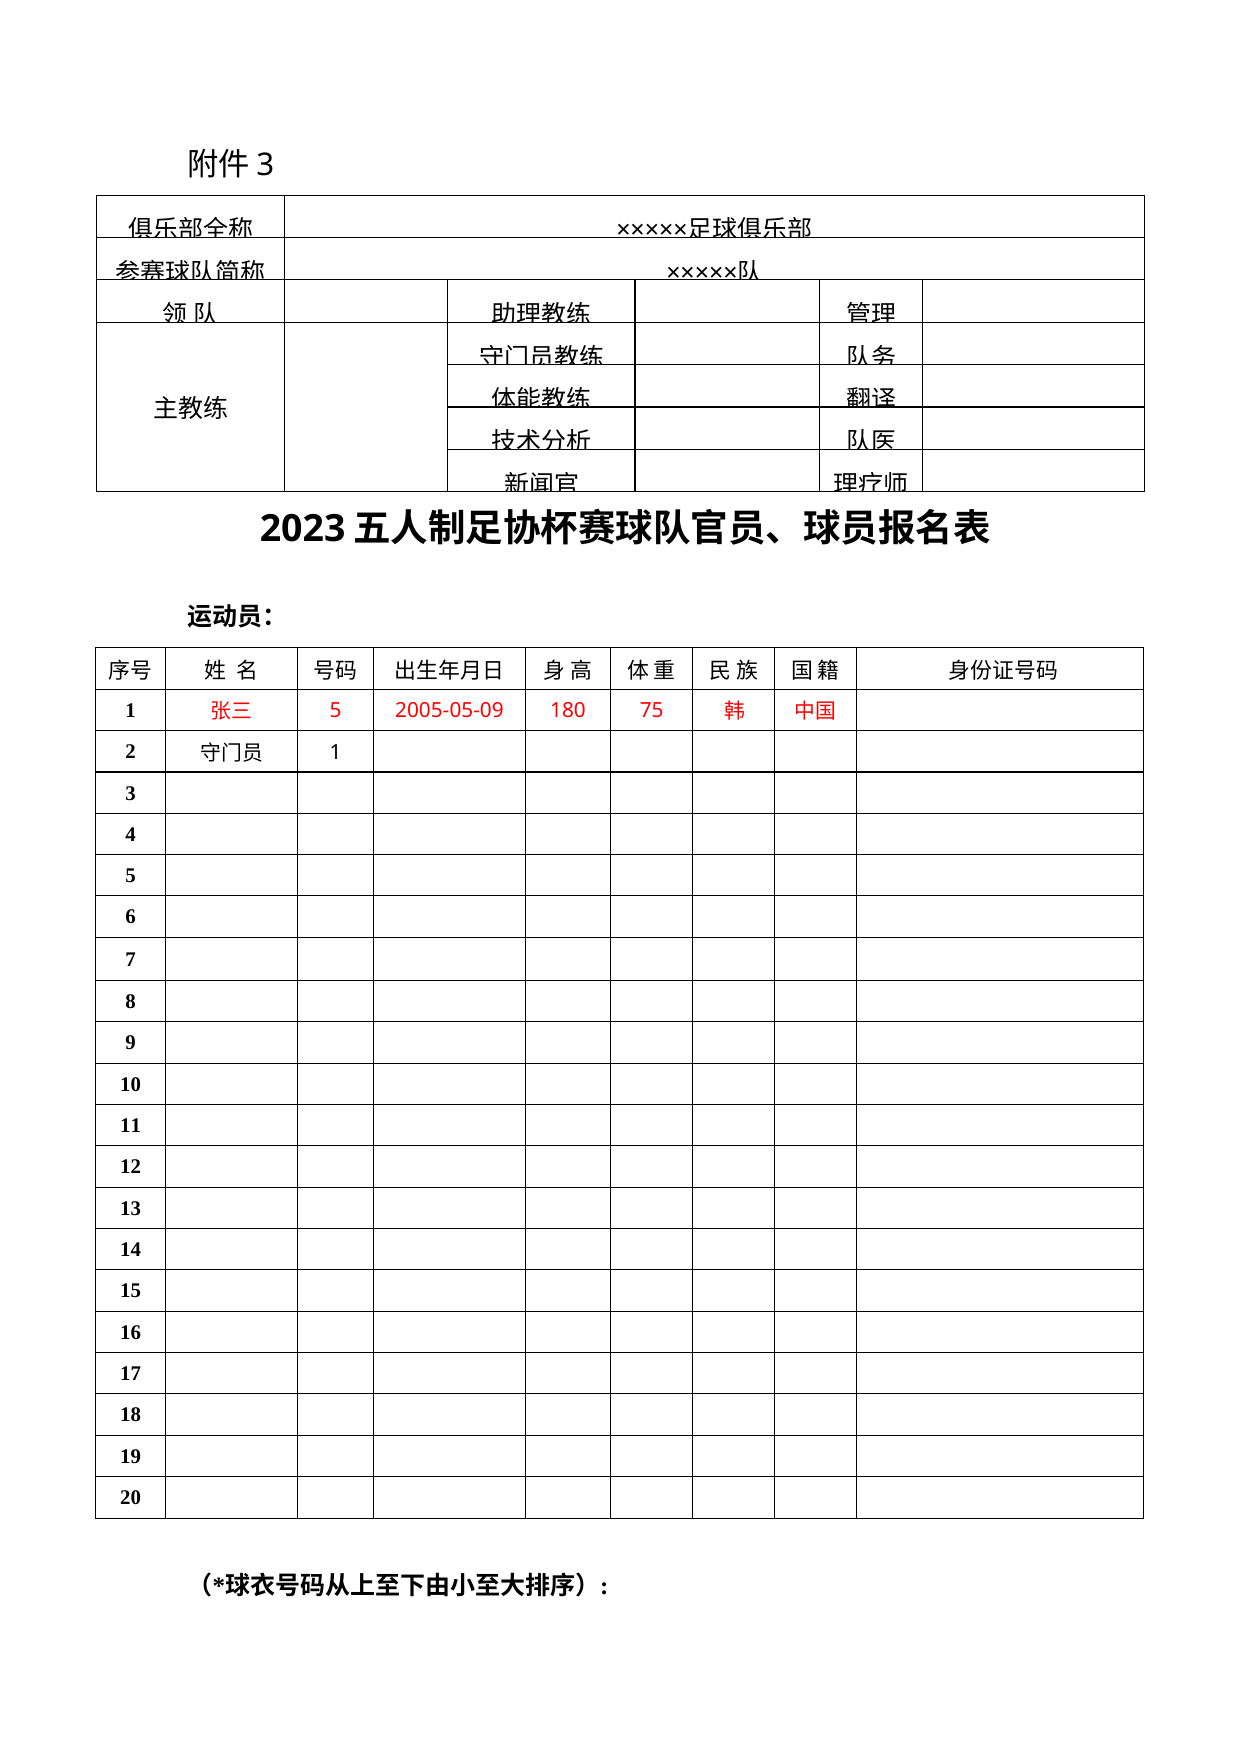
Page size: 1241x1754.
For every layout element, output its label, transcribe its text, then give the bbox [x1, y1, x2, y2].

table_cell 守门员教练 [448, 323, 634, 364]
table_cell [526, 1105, 610, 1145]
table_cell 180 [526, 690, 610, 730]
table_cell [526, 773, 610, 813]
table_cell [775, 731, 856, 771]
table_cell [693, 1064, 774, 1104]
table_cell [298, 1105, 373, 1145]
table_cell [166, 1353, 297, 1393]
table_cell 75 [611, 690, 692, 730]
table_header 身 高 [526, 648, 610, 689]
table_cell [923, 280, 1144, 322]
table_cell [298, 1477, 373, 1517]
table_cell 20 [96, 1477, 165, 1517]
table_cell [526, 1064, 610, 1104]
table_cell [857, 1188, 1143, 1228]
table_cell [526, 1229, 610, 1269]
table_cell [526, 1353, 610, 1393]
table_cell [693, 1394, 774, 1435]
table_header 国 籍 [775, 648, 856, 689]
table_cell [166, 1146, 297, 1187]
table_cell [693, 773, 774, 813]
table_cell [775, 1188, 856, 1228]
table_cell [166, 855, 297, 895]
table_cell 19 [96, 1436, 165, 1476]
table_cell [775, 1270, 856, 1311]
table_cell [298, 981, 373, 1021]
table_cell 理疗师 [820, 450, 922, 491]
table_cell [166, 981, 297, 1021]
table_cell [611, 731, 692, 771]
table_cell [611, 1394, 692, 1435]
table_header 姓 名 [166, 648, 297, 689]
table_cell [298, 896, 373, 937]
table_cell [857, 981, 1143, 1021]
table_cell [374, 1105, 525, 1145]
table_cell [775, 814, 856, 854]
table_cell 10 [96, 1064, 165, 1104]
table_cell 守门员 [166, 731, 297, 771]
table_cell [693, 981, 774, 1021]
table_cell [857, 938, 1143, 980]
table_cell [166, 938, 297, 980]
table_cell [285, 280, 447, 322]
table_cell [923, 365, 1144, 406]
table_cell [166, 896, 297, 937]
table_cell [526, 981, 610, 1021]
table_cell 11 [96, 1105, 165, 1145]
table_cell [526, 814, 610, 854]
table_header 体 重 [611, 648, 692, 689]
table_cell [298, 1229, 373, 1269]
table_cell [923, 408, 1144, 449]
table_cell [857, 896, 1143, 937]
table_cell 技术分析 [448, 408, 634, 449]
table_cell [374, 981, 525, 1021]
table_cell [636, 450, 819, 491]
table_cell [775, 1436, 856, 1476]
table_cell [857, 1064, 1143, 1104]
table_cell [298, 1022, 373, 1062]
table_cell [166, 1477, 297, 1517]
table_cell 5 [298, 690, 373, 730]
table_cell 6 [96, 896, 165, 937]
table_cell 翻译 [820, 365, 922, 406]
table_cell [693, 855, 774, 895]
table_cell 3 [96, 773, 165, 813]
table_cell [298, 1353, 373, 1393]
table_cell [693, 1105, 774, 1145]
table_cell 7 [96, 938, 165, 980]
table_header 序号 [96, 648, 165, 689]
table_cell [636, 280, 819, 322]
table_cell 韩 [693, 690, 774, 730]
table_cell [857, 1394, 1143, 1435]
table_cell [526, 731, 610, 771]
table_cell [298, 1312, 373, 1352]
table_cell 助理教练 [448, 280, 634, 322]
table_cell [285, 323, 447, 491]
table_cell 中国 [775, 690, 856, 730]
table_cell [166, 1022, 297, 1062]
table_cell 8 [96, 981, 165, 1021]
table_cell [693, 896, 774, 937]
table_cell [636, 323, 819, 364]
table_cell [298, 773, 373, 813]
table_cell [166, 1270, 297, 1311]
table_cell [374, 773, 525, 813]
table_cell [166, 1312, 297, 1352]
table_cell [166, 1105, 297, 1145]
table_cell [374, 731, 525, 771]
table_cell [374, 1394, 525, 1435]
table_cell [374, 938, 525, 980]
table_cell [857, 1477, 1143, 1517]
table_cell [775, 1394, 856, 1435]
table_cell [775, 1229, 856, 1269]
table_header ×××××足球俱乐部 [285, 196, 1144, 237]
table_cell [611, 1022, 692, 1062]
table_cell [775, 896, 856, 937]
table_cell [775, 1477, 856, 1517]
table_cell [611, 896, 692, 937]
table_cell [166, 1188, 297, 1228]
table_cell 队医 [820, 408, 922, 449]
table_cell [166, 1394, 297, 1435]
table_cell [693, 1312, 774, 1352]
table_cell [636, 408, 819, 449]
table_cell [857, 690, 1143, 730]
table_cell 17 [96, 1353, 165, 1393]
table_cell [166, 1436, 297, 1476]
table_cell [374, 1064, 525, 1104]
table_cell [857, 731, 1143, 771]
table_cell [775, 1146, 856, 1187]
table_cell [923, 450, 1144, 491]
table_cell 参赛球队简称 [97, 238, 284, 279]
table_cell [298, 1394, 373, 1435]
table_cell 15 [96, 1270, 165, 1311]
table_header 身份证号码 [857, 648, 1143, 689]
table_cell [857, 1105, 1143, 1145]
table_cell [526, 896, 610, 937]
table_cell [526, 938, 610, 980]
table_cell [611, 1436, 692, 1476]
table_cell [857, 1229, 1143, 1269]
table_cell [693, 731, 774, 771]
text （*球衣号码从上至下由小至大排序）: [187, 1551, 1053, 1616]
table_cell [526, 1022, 610, 1062]
table_cell ×××××队 [285, 238, 1144, 279]
table_cell 管理 [820, 280, 922, 322]
table_cell [611, 1270, 692, 1311]
table_cell [857, 1146, 1143, 1187]
table_cell 5 [96, 855, 165, 895]
table_cell [374, 1270, 525, 1311]
table_cell [374, 1353, 525, 1393]
table_cell [611, 1146, 692, 1187]
table_cell [298, 1270, 373, 1311]
table_cell [526, 1270, 610, 1311]
table_cell [374, 1229, 525, 1269]
table_header 俱乐部全称 [97, 196, 284, 237]
table_cell 主教练 [97, 323, 284, 491]
table_cell 1 [96, 690, 165, 730]
table_cell 队务 [820, 323, 922, 364]
table_cell [611, 773, 692, 813]
table_cell [374, 1022, 525, 1062]
table_cell [374, 1146, 525, 1187]
table_cell [775, 1105, 856, 1145]
table_cell [775, 773, 856, 813]
table_cell 18 [96, 1394, 165, 1435]
table_cell [166, 1229, 297, 1269]
table_cell [775, 1353, 856, 1393]
table_cell [526, 1188, 610, 1228]
table_cell [166, 814, 297, 854]
table_cell [693, 1146, 774, 1187]
table_cell [775, 1064, 856, 1104]
table_cell [526, 1312, 610, 1352]
table_cell [526, 1394, 610, 1435]
table_cell [611, 1064, 692, 1104]
table_cell [526, 1436, 610, 1476]
table_header 出生年月日 [374, 648, 525, 689]
table_cell [775, 855, 856, 895]
table_cell [298, 938, 373, 980]
table_cell [923, 323, 1144, 364]
table_cell 体能教练 [448, 365, 634, 406]
table_cell [611, 938, 692, 980]
table_cell [298, 1064, 373, 1104]
table_cell [775, 981, 856, 1021]
table_cell [775, 1022, 856, 1062]
table_cell [857, 814, 1143, 854]
table_cell [611, 1105, 692, 1145]
table_cell [857, 1270, 1143, 1311]
table_cell [298, 1146, 373, 1187]
table_cell [298, 1188, 373, 1228]
table_cell [775, 1312, 856, 1352]
table_cell [693, 1436, 774, 1476]
table_cell [166, 773, 297, 813]
table_cell 12 [96, 1146, 165, 1187]
table_cell [298, 855, 373, 895]
table_cell [857, 1022, 1143, 1062]
table_cell [693, 1477, 774, 1517]
table_cell 领 队 [97, 280, 284, 322]
table_cell [611, 981, 692, 1021]
table_cell [857, 855, 1143, 895]
text 2023五人制足协杯赛球队官员、球员报名表 [187, 492, 1053, 557]
table_cell [693, 1270, 774, 1311]
table_cell 4 [96, 814, 165, 854]
table_cell [693, 1229, 774, 1269]
table_cell [775, 938, 856, 980]
table_cell [611, 1188, 692, 1228]
table_cell [526, 1146, 610, 1187]
table_cell [611, 855, 692, 895]
table_cell [526, 1477, 610, 1517]
table_cell [636, 365, 819, 406]
text 运动员： [187, 582, 1053, 647]
table_cell [857, 1353, 1143, 1393]
table_cell 13 [96, 1188, 165, 1228]
table_cell [693, 1188, 774, 1228]
table_cell [374, 855, 525, 895]
table_header 民 族 [693, 648, 774, 689]
table_cell [166, 1064, 297, 1104]
table_cell [374, 1477, 525, 1517]
table_cell [693, 814, 774, 854]
table_cell 2005-05-09 [374, 690, 525, 730]
table_cell [611, 1229, 692, 1269]
table_cell [526, 855, 610, 895]
table_cell [611, 1312, 692, 1352]
table_cell 16 [96, 1312, 165, 1352]
table_cell [857, 1436, 1143, 1476]
table_cell [693, 938, 774, 980]
table_cell 1 [298, 731, 373, 771]
table_header 号码 [298, 648, 373, 689]
table_cell [374, 1188, 525, 1228]
text 附件3 [187, 129, 1053, 194]
table_cell [611, 1477, 692, 1517]
table_cell [374, 814, 525, 854]
table_cell 张三 [166, 690, 297, 730]
table_cell [693, 1353, 774, 1393]
table_cell [611, 814, 692, 854]
table_cell [374, 1436, 525, 1476]
table_cell [611, 1353, 692, 1393]
table_cell [374, 1312, 525, 1352]
table_cell [857, 773, 1143, 813]
table_cell [298, 1436, 373, 1476]
table_cell [693, 1022, 774, 1062]
table_cell [374, 896, 525, 937]
table_cell [857, 1312, 1143, 1352]
table_cell 9 [96, 1022, 165, 1062]
table_cell [298, 814, 373, 854]
table_cell 2 [96, 731, 165, 771]
table_cell 新闻官 [448, 450, 634, 491]
table_cell 14 [96, 1229, 165, 1269]
